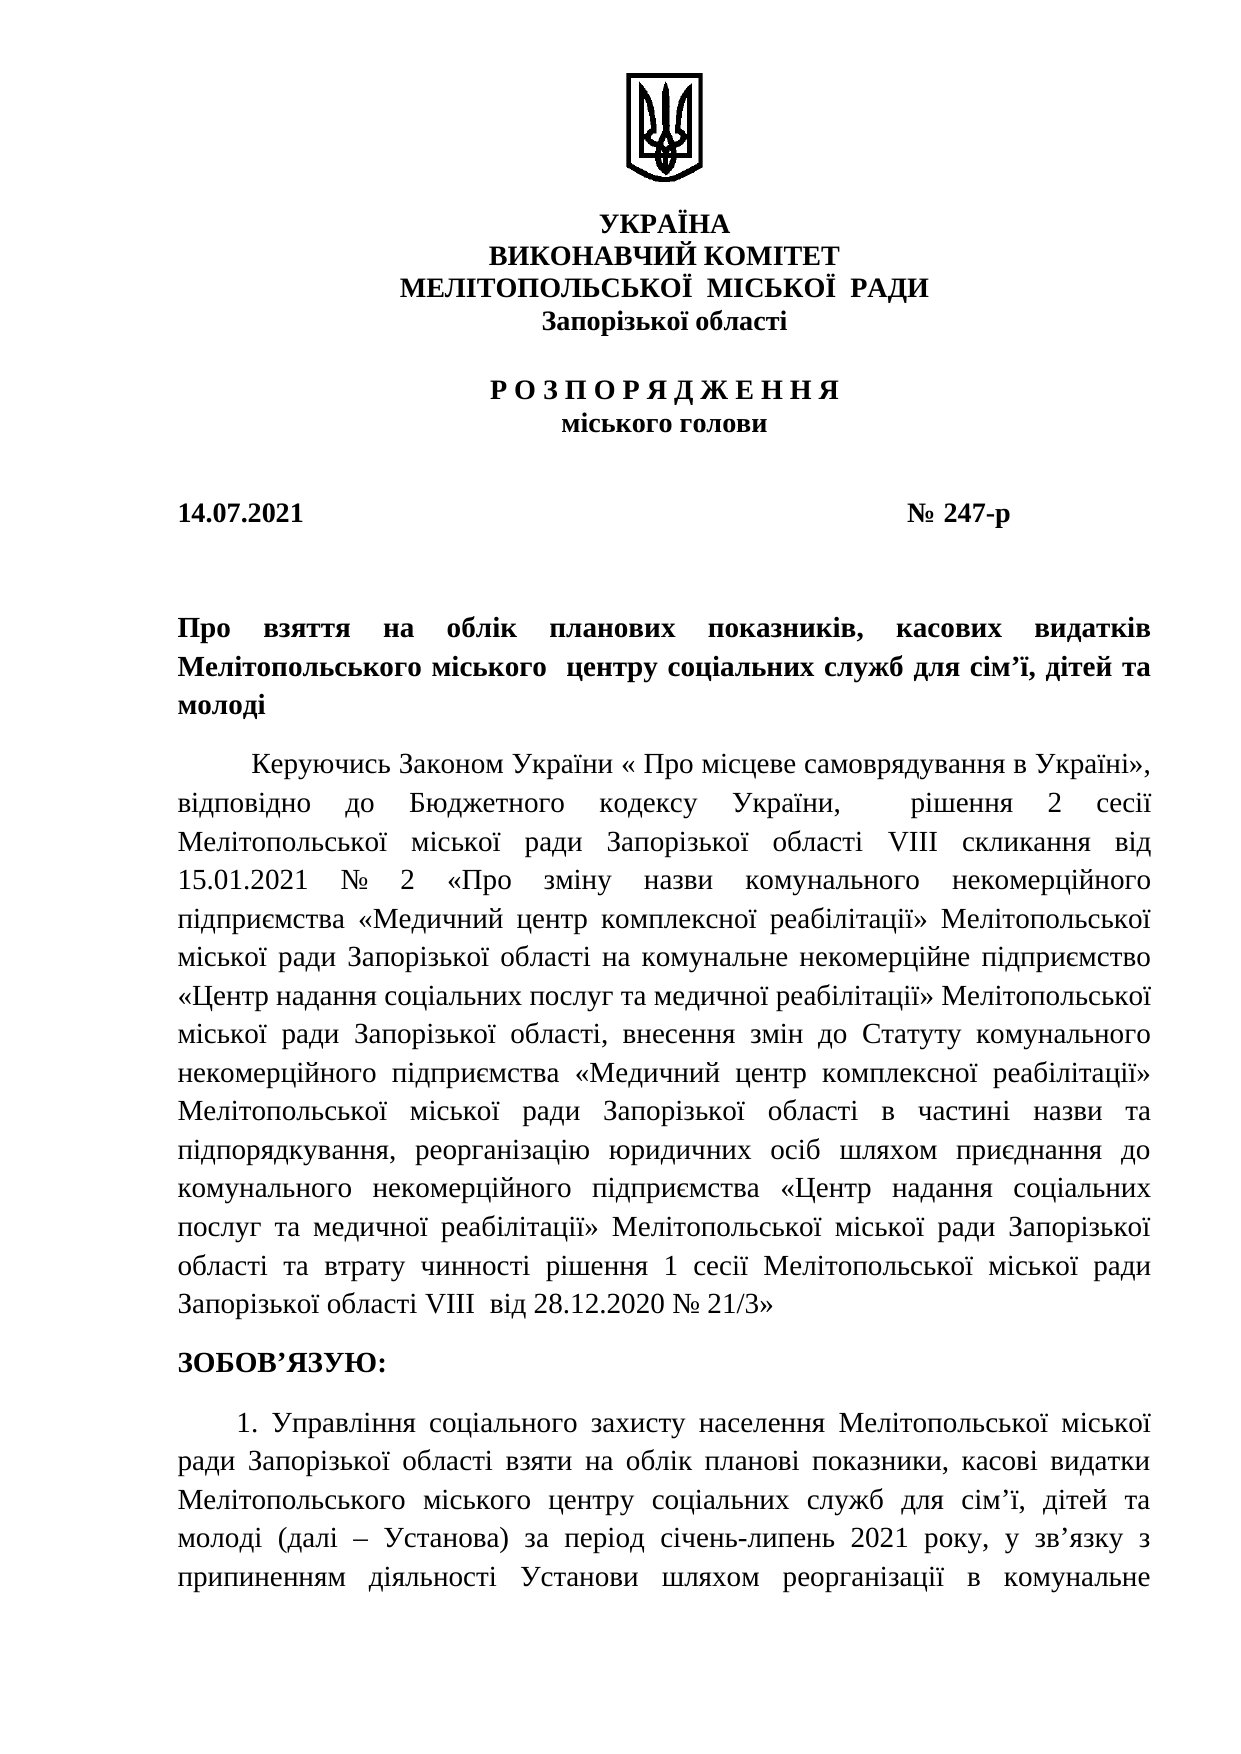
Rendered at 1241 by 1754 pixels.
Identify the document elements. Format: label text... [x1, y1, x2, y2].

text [177, 1405, 1152, 1593]
subtitle МЕЛІТОПОЛЬСЬКОЇ МІСЬКОЇ РАДИ [177, 271, 1152, 304]
subtitle ВИКОНАВЧИЙ КОМІТЕТ [177, 239, 1152, 271]
text Керуючись Законом України « Про місцеве самоврядування в Україні», відповідно до Бюджетного кодексу України, рішення 2 сесії Мелітопольської міської ради Запорізької області VIII скликання від 15.01.2021 № 2 «Про зміну назви комунального некомерційного підприємства «Медичний центр комплексної реабілітації» Мелітопольської міської ради Запорізької області на комунальне некомерційне підприємство «Центр надання соціальних послуг та медичної реабілітації» Мелітопольської міської ради Запорізької області, внесення змін до Статуту комунального некомерційного підприємства «Медичний центр комплексної реабілітації» Мелітопольської міської ради Запорізької області в частині назви та підпорядкування, реорганізацію юридичних осіб шляхом приєднання до комунального некомерційного підприємства «Центр надання соціальних послуг та медичної реабілітації» Мелітопольської міської ради Запорізької області та втрату чинності рішення 1 сесії Мелітопольської міської ради Запорізької області VIIІ від 28.12.2020 № 21/3» [177, 857, 1152, 1320]
text міського голови [177, 406, 1152, 438]
text Про взяття на облік планових показників, касових видатків Мелітопольського міського центру соціальних служб для сім’ї, дітей та молоді [177, 610, 1152, 721]
picture [626, 73, 703, 182]
text 14.07.2021 № 247-р [177, 496, 1152, 529]
subtitle Запорізької області [177, 304, 1152, 336]
text Керуючись Законом України « Про місцеве самоврядування в Україні», відповідно до Бюджетного кодексу України, рішення 2 сесії Мелітопольської міської ради Запорізької області VIII скликання від 15.01.2021 № 2 «Про зміну назви комунального некомерційного підприємства «Медичний центр комплексної реабілітації» Мелітопольської міської ради Запорізької області на комунальне некомерційне підприємство «Центр надання соціальних послуг та медичної реабілітації» Мелітопольської міської ради Запорізької області, внесення змін до Статуту комунального некомерційного підприємства «Медичний центр комплексної реабілітації» Мелітопольської міської ради Запорізької області в частині назви та підпорядкування, реорганізацію юридичних осіб шляхом приєднання до комунального некомерційного підприємства «Центр надання соціальних послуг та медичної реабілітації» Мелітопольської міської ради Запорізької області та втрату чинності рішення 1 сесії Мелітопольської міської ради Запорізької області VIIІ від 28.12.2020 № 21/3» [177, 747, 1152, 824]
subtitle УКРАЇНА [177, 207, 1152, 239]
text ЗОБОВ’ЯЗУЮ: [177, 1346, 1152, 1379]
text Р О З П О Р Я Д Ж Е Н Н Я [177, 373, 1152, 406]
